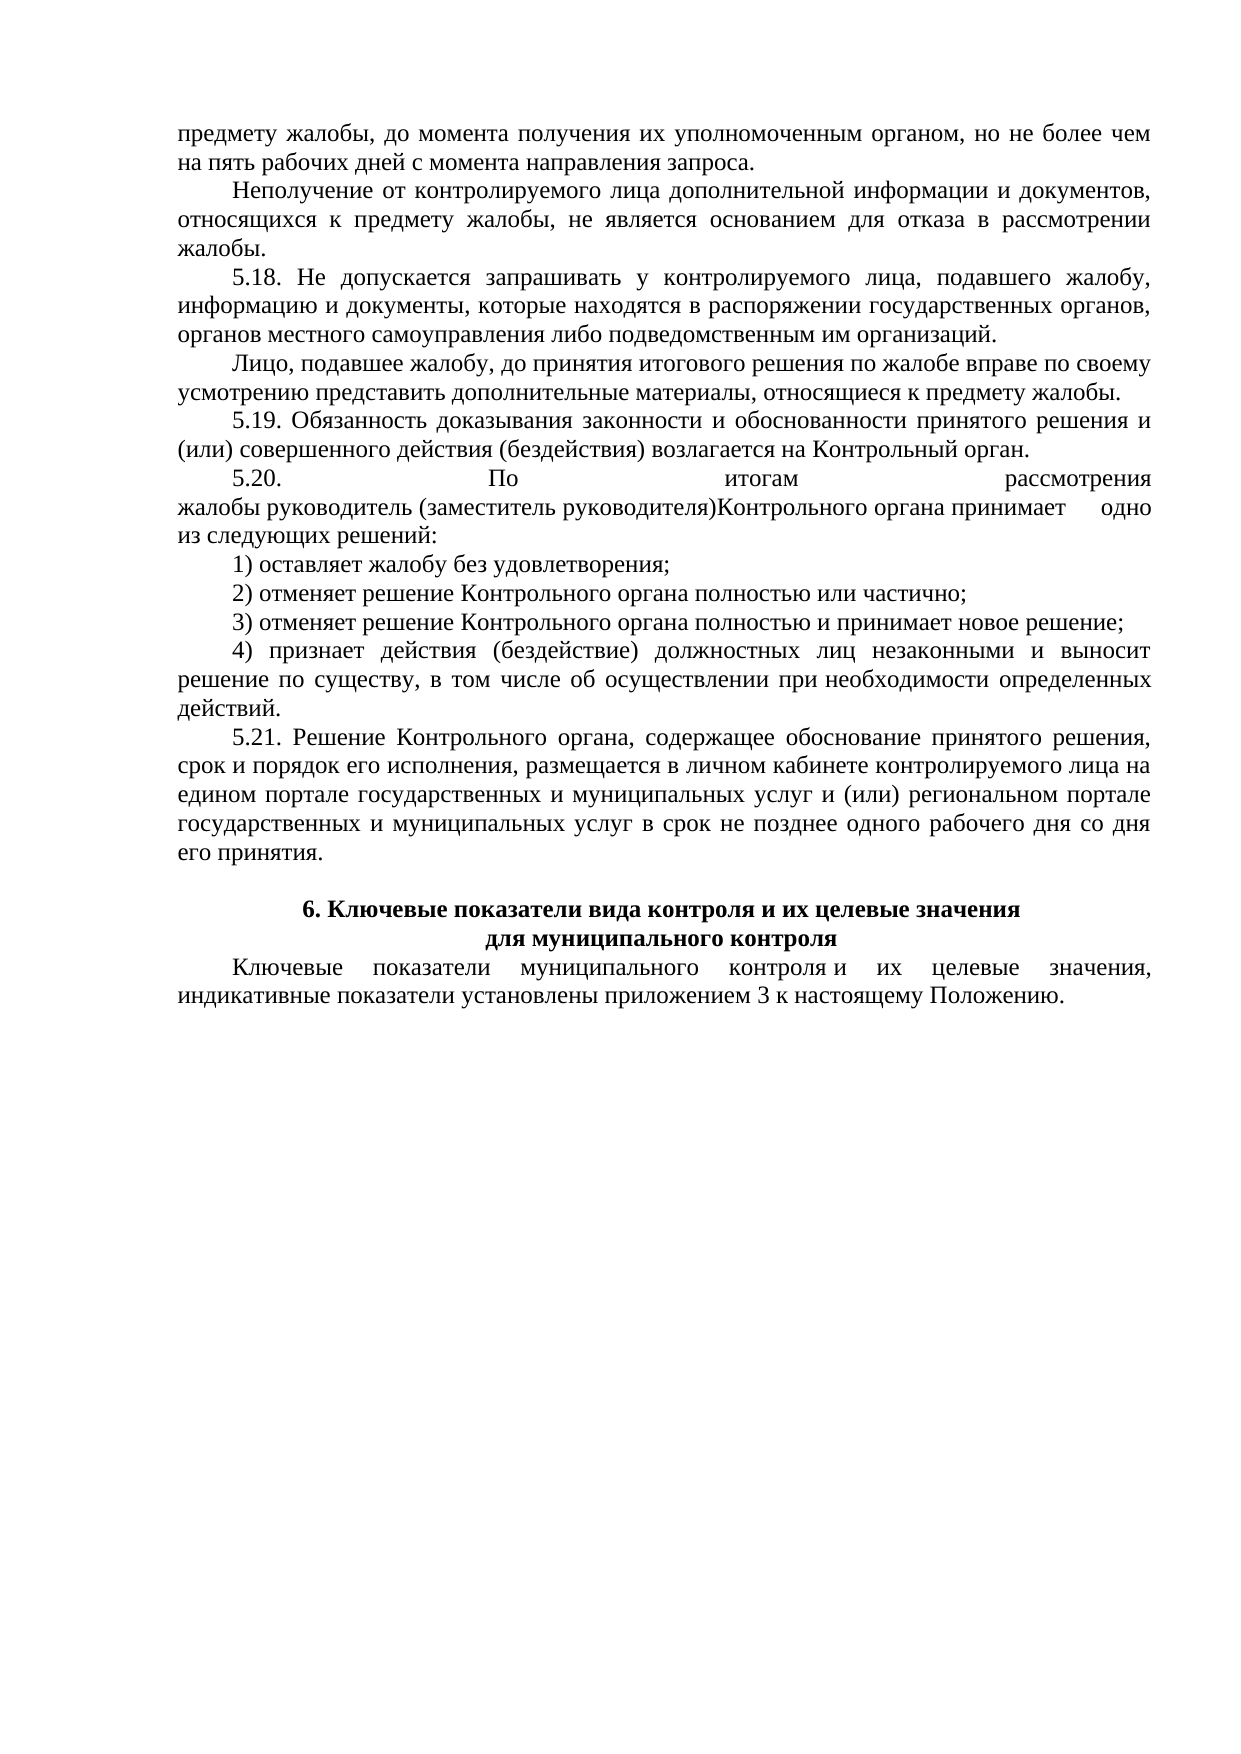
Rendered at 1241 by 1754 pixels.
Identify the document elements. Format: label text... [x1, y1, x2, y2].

text 1) оставляет жалобу без удовлетворения; [177, 549, 1152, 578]
text Лицо, подавшее жалобу, до принятия итогового решения по жалобе вправе по своему усмотрению представить дополнительные материалы, относящиеся к предмету жалобы. [177, 348, 1152, 406]
text 2) отменяет решение Контрольного органа полностью или частично; [177, 578, 1152, 607]
text 3) отменяет решение Контрольного органа полностью и принимает новое решение; [177, 607, 1152, 636]
text 5.19. Обязанность доказывания законности и обоснованности принятого решения и (или) совершенного действия (бездействия) возлагается на Контрольный орган. [177, 406, 1152, 463]
text 5.21. Решение Контрольного органа, содержащее обоснование принятого решения, срок и порядок его исполнения, размещается в личном кабинете контролируемого лица на едином портале государственных и муниципальных услуг и (или) региональном портале государственных и муниципальных услуг в срок не позднее одного рабочего дня со дня его принятия. [177, 722, 1152, 866]
text 5.18. Не допускается запрашивать у контролируемого лица, подавшего жалобу, информацию и документы, которые находятся в распоряжении государственных органов, органов местного самоуправления либо подведомственным им организаций. [177, 262, 1152, 348]
text 4) признает действия (бездействие) должностных лиц незаконными и выносит решение по существу, в том числе об осуществлении при необходимости определенных действий. [177, 636, 1152, 722]
text Неполучение от контролируемого лица дополнительной информации и документов, относящихся к предмету жалобы, не является основанием для отказа в рассмотрении жалобы. [177, 176, 1152, 262]
text 5.20. По итогам рассмотрения жалобы руководитель (заместитель руководителя)Контрольного органа принимает одно из следующих решений: [177, 463, 1152, 549]
text Ключевые показатели муниципального контроля и их целевые значения, индикативные показатели установлены приложением 3 к настоящему Положению. [177, 952, 1152, 1009]
text 6. Ключевые показатели вида контроля и их целевые значения [177, 894, 1152, 923]
text для муниципального контроля [177, 923, 1152, 952]
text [177, 118, 1152, 176]
